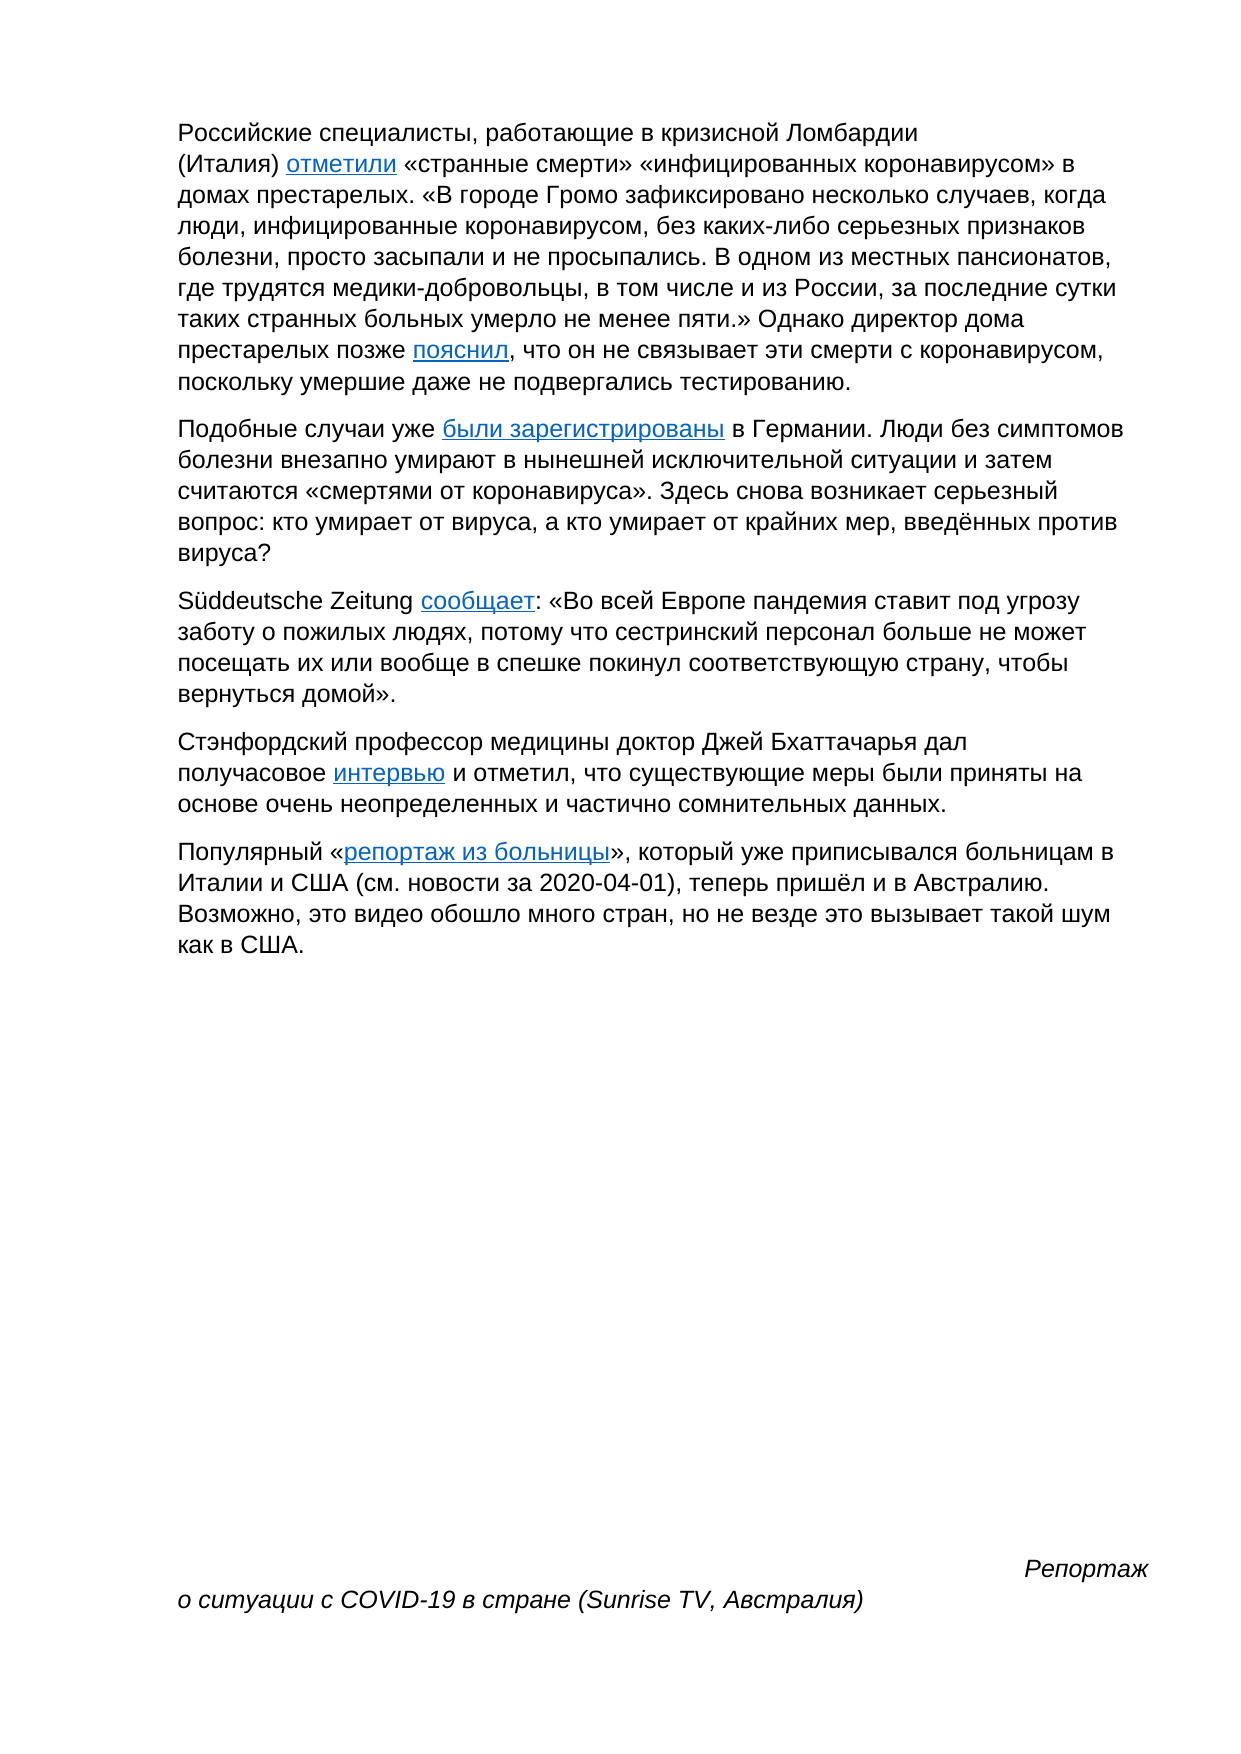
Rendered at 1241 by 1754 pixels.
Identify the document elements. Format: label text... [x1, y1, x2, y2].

text Российские специалисты, работающие в кризисной Ломбардии (Италия) отметили «странные смерти» «инфицированных коронавирусом» в домах престарелых. «В городе Громо зафиксировано несколько случаев, когда люди, инфицированные коронавирусом, без каких-либо серьезных признаков болезни, просто засыпали и не просыпались. В одном из местных пансионатов, где трудятся медики-добровольцы, в том числе и из России, за последние сутки таких странных больных умерло не менее пяти.» Однако директор дома престарелых позже пояснил, что он не связывает эти смерти с коронавирусом, поскольку умершие даже не подвергались тестированию. [177, 118, 1152, 395]
text Репортаж о ситуации с COVID-19 в стране (Sunrise TV, Австралия) [177, 977, 1152, 1614]
text Подобные случаи уже были зарегистрированы в Германии. Люди без симптомов болезни внезапно умирают в нынешней исключительной ситуации и затем считаются «смертями от коронавируса». Здесь снова возникает серьезный вопрос: кто умирает от вируса, а кто умирает от крайних мер, введённых против вируса? [177, 414, 1152, 567]
text Süddeutsche Zeitung сообщает: «Во всей Европе пандемия ставит под угрозу заботу о пожилых людях, потому что сестринский персонал больше не может посещать их или вообще в спешке покинул соответствующую страну, чтобы вернуться домой». [177, 586, 1152, 708]
text Популярный «репортаж из больницы», который уже приписывался больницам в Италии и США (см. новости за 2020-04-01), теперь пришёл и в Австралию. Возможно, это видео обошло много стран, но не везде это вызывает такой шум как в США. [177, 837, 1152, 958]
text Стэнфордский профессор медицины доктор Джей Бхаттачарья дал получасовое интервью и отметил, что существующие меры были приняты на основе очень неопределенных и частично сомнительных данных. [177, 727, 1152, 818]
